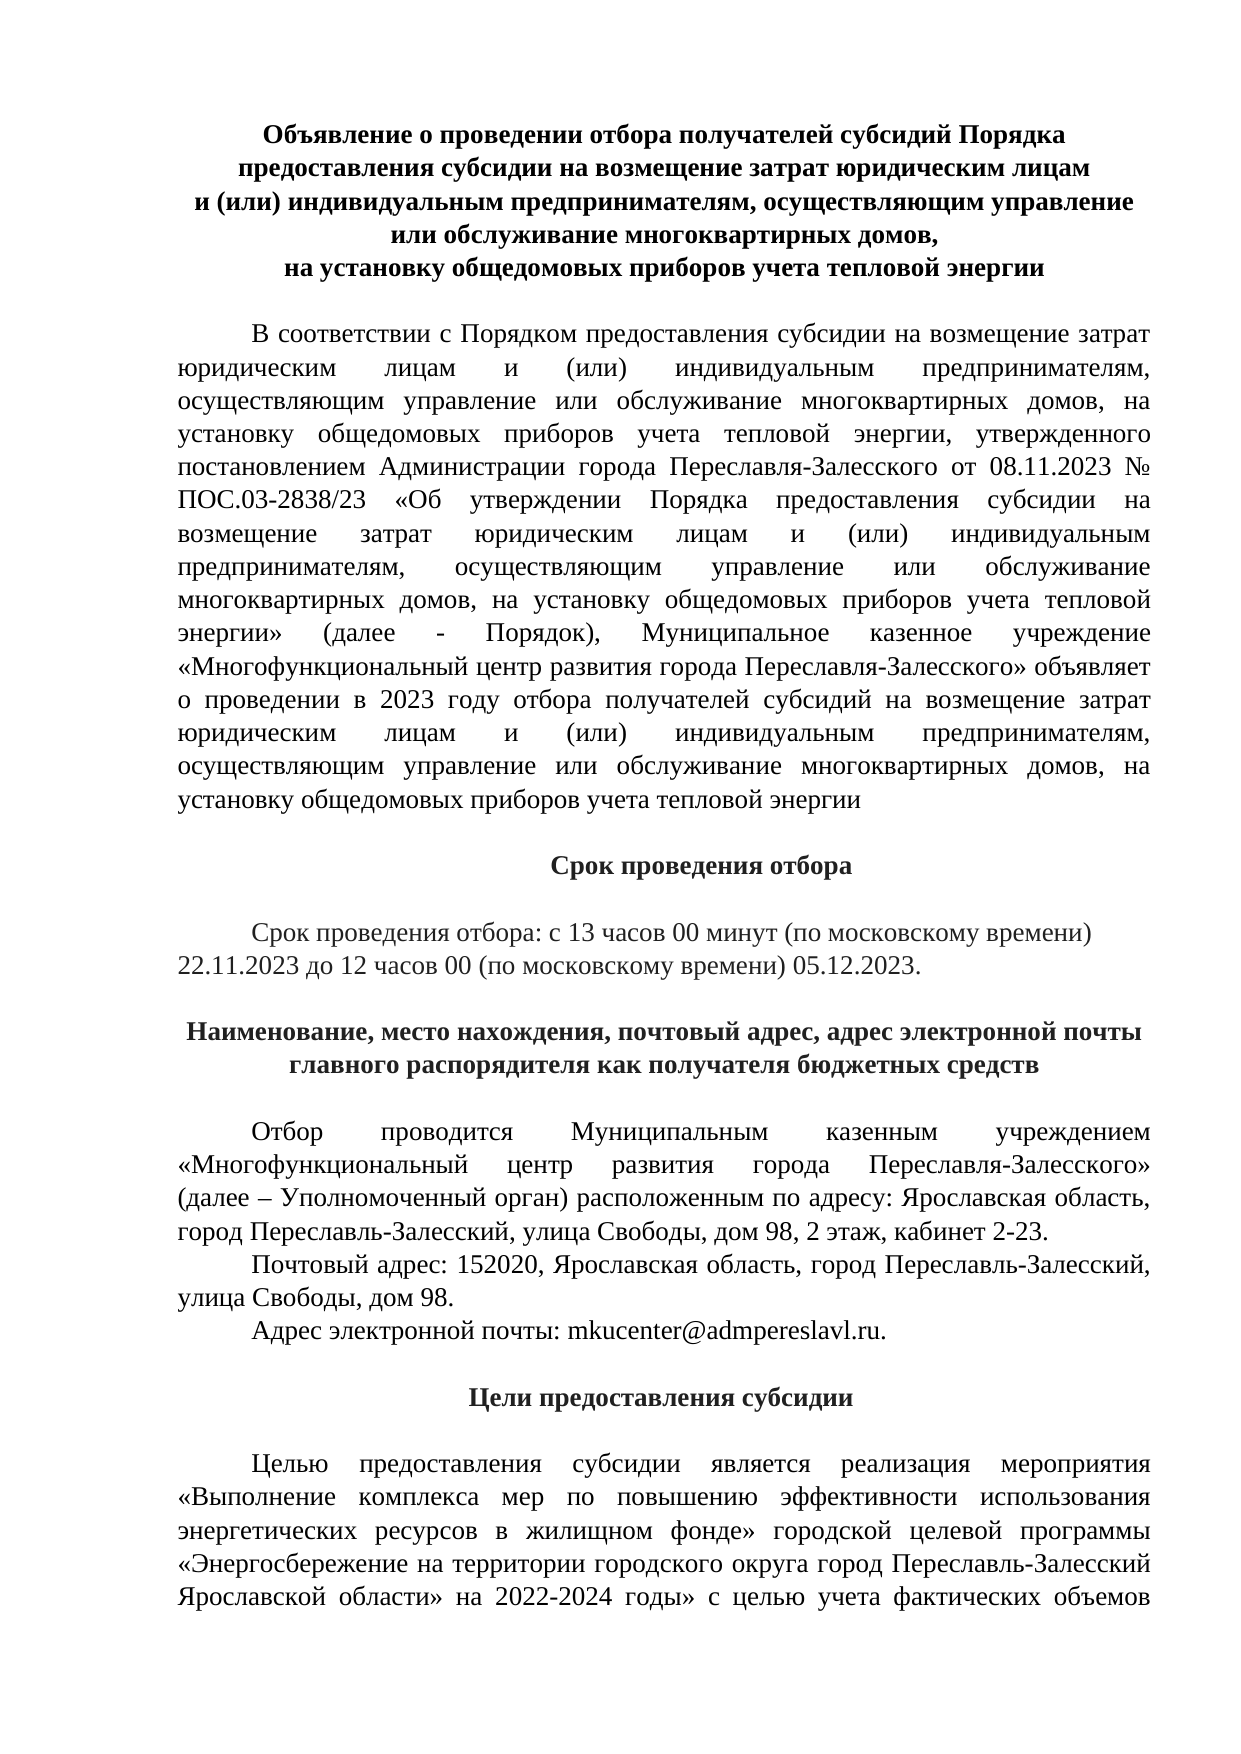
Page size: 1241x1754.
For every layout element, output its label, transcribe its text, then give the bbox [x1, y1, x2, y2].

text Срок проведения отбора: с 13 часов 00 минут (по московскому времени) 22.11.2023 до 12 часов 00 (по московскому времени) 05.12.2023. [177, 916, 1152, 980]
text Объявление о проведении отбора получателей субсидий Порядка предоставления субсидии на возмещение затрат юридическим лицам [177, 118, 1152, 182]
text Наименование, место нахождения, почтовый адрес, адрес электронной почты главного распорядителя как получателя бюджетных средств [177, 1015, 1152, 1080]
text Почтовый адрес: 152020, Ярославская область, город Переславль-Залесский, улица Свободы, дом 98. [177, 1248, 1152, 1312]
text Цели предоставления субсидии [177, 1381, 1152, 1412]
text на установку общедомовых приборов учета тепловой энергии [177, 251, 1152, 282]
text и (или) индивидуальным предпринимателям, осуществляющим управление или обслуживание многоквартирных домов, [177, 184, 1152, 249]
text Срок проведения отбора [177, 849, 1152, 880]
text В соответствии с Порядком предоставления субсидии на возмещение затрат юридическим лицам и (или) индивидуальным предпринимателям, осуществляющим управление или обслуживание многоквартирных домов, на установку общедомовых приборов учета тепловой энергии, утвержденного постановлением Администрации города Переславля-Залесского от 08.11.2023 № ПОС.03-2838/23 «Об утверждении Порядка предоставления субсидии на возмещение затрат юридическим лицам и (или) индивидуальным предпринимателям, осуществляющим управление или обслуживание многоквартирных домов, на установку общедомовых приборов учета тепловой энергии» (далее - Порядок), Муниципальное казенное учреждение «Многофункциональный центр развития города Переславля-Залесского» объявляет о проведении в 2023 году отбора получателей субсидий на возмещение затрат юридическим лицам и (или) индивидуальным предпринимателям, осуществляющим управление или обслуживание многоквартирных домов, на установку общедомовых приборов учета тепловой энергии [177, 317, 1152, 814]
text Отбор проводится Муниципальным казенным учреждением «Многофункциональный центр развития города Переславля-Залесского» (далее – Уполномоченный орган) расположенным по адресу: Ярославская область, город Переславль-Залесский, улица Свободы, дом 98, 2 этаж, кабинет 2-23. [177, 1115, 1152, 1246]
text Адрес электронной почты: mkucenter@admpereslavl.ru. [177, 1314, 1152, 1346]
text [177, 1447, 1152, 1611]
